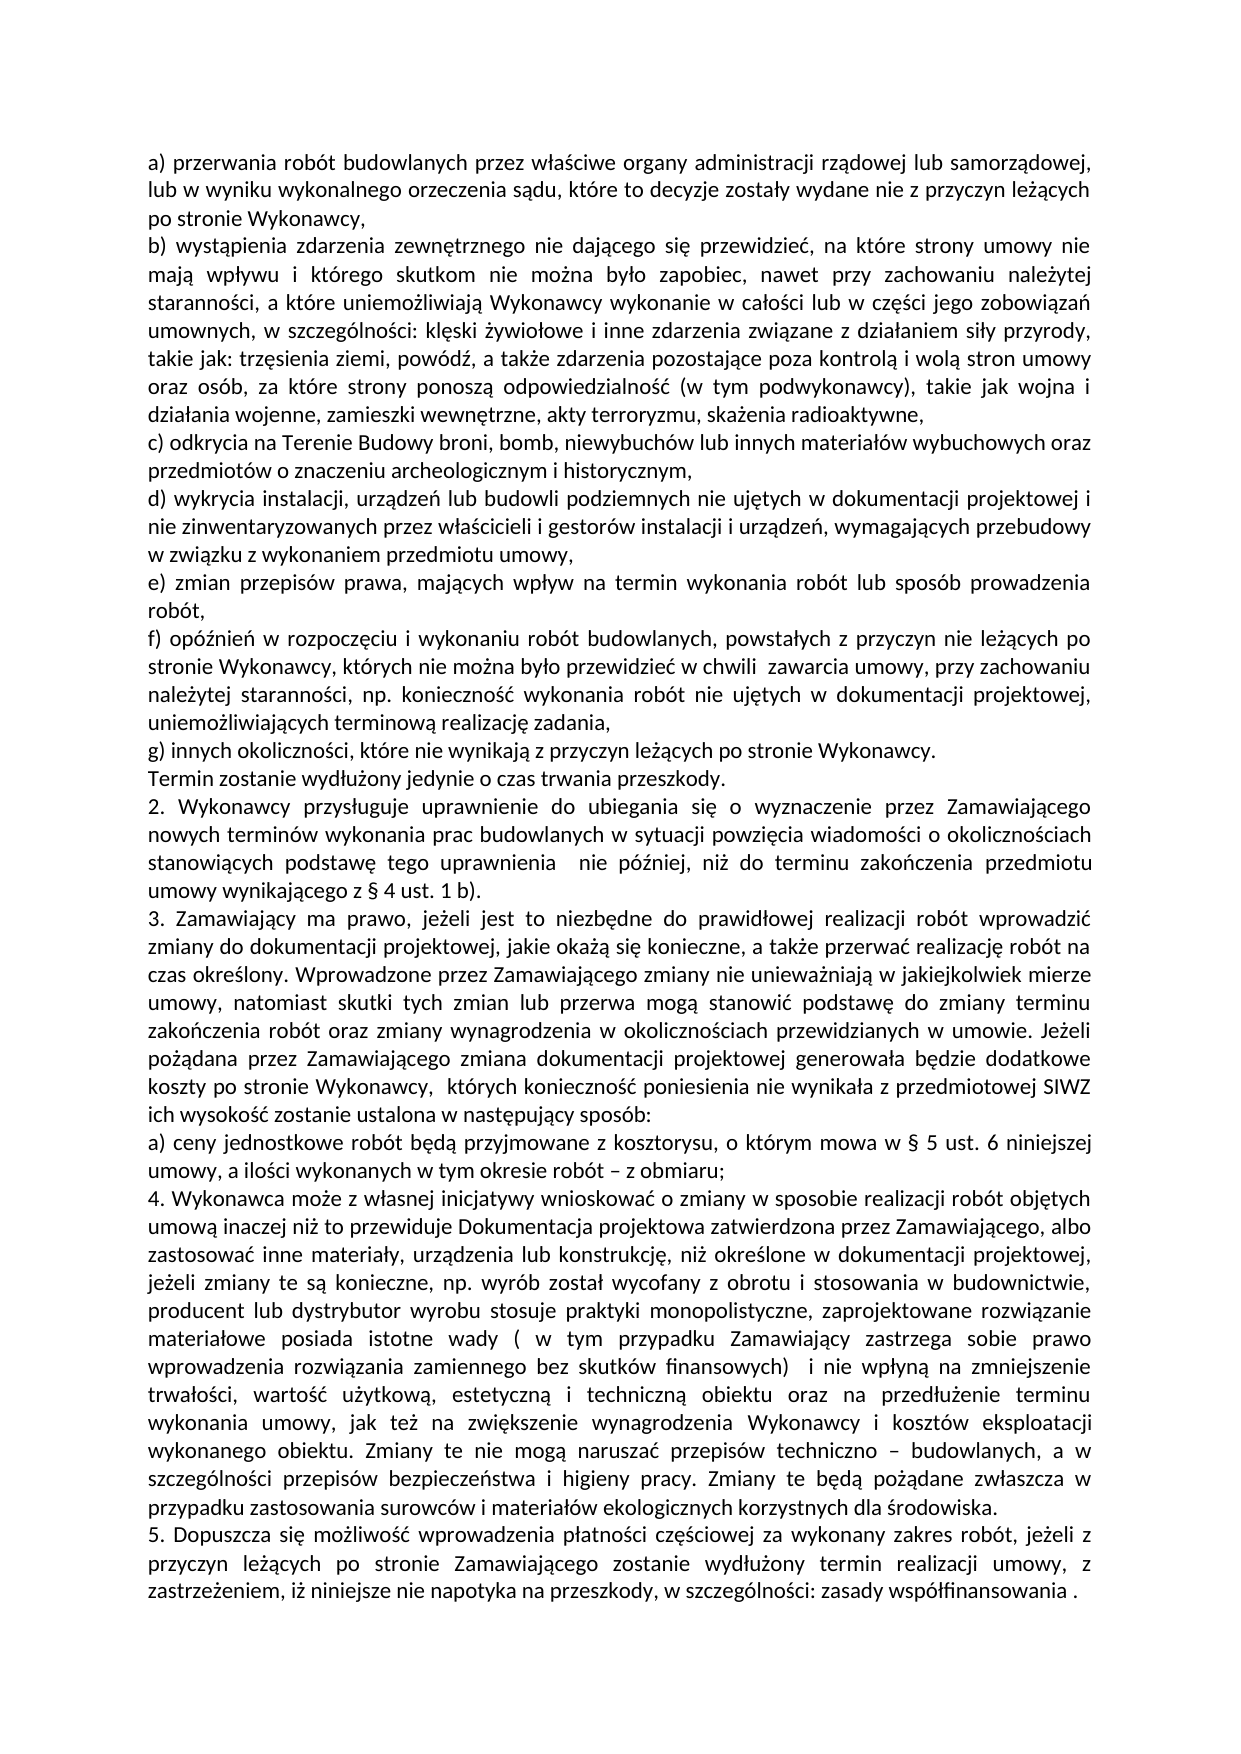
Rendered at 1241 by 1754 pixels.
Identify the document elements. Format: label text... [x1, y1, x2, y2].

text 2. Wykonawcy przysługuje uprawnienie do ubiegania się o wyznaczenie przez Zamawiającego nowych terminów wykonania prac budowlanych w sytuacji powzięcia wiadomości o okolicznościach stanowiących podstawę tego uprawnienia nie później, niż do terminu zakończenia przedmiotu umowy wynikającego z § 4 ust. 1 b). [148, 792, 1093, 904]
text 4. Wykonawca może z własnej inicjatywy wnioskować o zmiany w sposobie realizacji robót objętych umową inaczej niż to przewiduje Dokumentacja projektowa zatwierdzona przez Zamawiającego, albo zastosować inne materiały, urządzenia lub konstrukcję, niż określone w dokumentacji projektowej, jeżeli zmiany te są konieczne, np. wyrób został wycofany z obrotu i stosowania w budownictwie, producent lub dystrybutor wyrobu stosuje praktyki monopolistyczne, zaprojektowane rozwiązanie materiałowe posiada istotne wady ( w tym przypadku Zamawiający zastrzega sobie prawo wprowadzenia rozwiązania zamiennego bez skutków finansowych) i nie wpłyną na zmniejszenie trwałości, wartość użytkową, estetyczną i techniczną obiektu oraz na przedłużenie terminu wykonania umowy, jak też na zwiększenie wynagrodzenia Wykonawcy i kosztów eksploatacji wykonanego obiektu. Zmiany te nie mogą naruszać przepisów techniczno – budowlanych, a w szczególności przepisów bezpieczeństwa i higieny pracy. Zmiany te będą pożądane zwłaszcza w przypadku zastosowania surowców i materiałów ekologicznych korzystnych dla środowiska. [148, 1184, 1093, 1521]
text c) odkrycia na Terenie Budowy broni, bomb, niewybuchów lub innych materiałów wybuchowych oraz przedmiotów o znaczeniu archeologicznym i historycznym, [148, 428, 1093, 484]
text a) ceny jednostkowe robót będą przyjmowane z kosztorysu, o którym mowa w § 5 ust. 6 niniejszej umowy, a ilości wykonanych w tym okresie robót – z obmiaru; [148, 1128, 1093, 1184]
text d) wykrycia instalacji, urządzeń lub budowli podziemnych nie ujętych w dokumentacji projektowej i nie zinwentaryzowanych przez właścicieli i gestorów instalacji i urządzeń, wymagających przebudowy w związku z wykonaniem przedmiotu umowy, [148, 484, 1093, 568]
text f) opóźnień w rozpoczęciu i wykonaniu robót budowlanych, powstałych z przyczyn nie leżących po stronie Wykonawcy, których nie można było przewidzieć w chwili zawarcia umowy, przy zachowaniu należytej staranności, np. konieczność wykonania robót nie ujętych w dokumentacji projektowej, uniemożliwiających terminową realizację zadania, [148, 624, 1093, 736]
text a) przerwania robót budowlanych przez właściwe organy administracji rządowej lub samorządowej, lub w wyniku wykonalnego orzeczenia sądu, które to decyzje zostały wydane nie z przyczyn leżących po stronie Wykonawcy, [148, 148, 1093, 232]
text 5. Dopuszcza się możliwość wprowadzenia płatności częściowej za wykonany zakres robót, jeżeli z przyczyn leżących po stronie Zamawiającego zostanie wydłużony termin realizacji umowy, z zastrzeżeniem, iż niniejsze nie napotyka na przeszkody, w szczególności: zasady współfinansowania . [148, 1521, 1093, 1605]
text Termin zostanie wydłużony jedynie o czas trwania przeszkody. [148, 764, 1093, 792]
text g) innych okoliczności, które nie wynikają z przyczyn leżących po stronie Wykonawcy. [148, 736, 1093, 764]
text e) zmian przepisów prawa, mających wpływ na termin wykonania robót lub sposób prowadzenia robót, [148, 568, 1093, 624]
text 3. Zamawiający ma prawo, jeżeli jest to niezbędne do prawidłowej realizacji robót wprowadzić zmiany do dokumentacji projektowej, jakie okażą się konieczne, a także przerwać realizację robót na czas określony. Wprowadzone przez Zamawiającego zmiany nie unieważniają w jakiejkolwiek mierze umowy, natomiast skutki tych zmian lub przerwa mogą stanowić podstawę do zmiany terminu zakończenia robót oraz zmiany wynagrodzenia w okolicznościach przewidzianych w umowie. Jeżeli pożądana przez Zamawiającego zmiana dokumentacji projektowej generowała będzie dodatkowe koszty po stronie Wykonawcy, których konieczność poniesienia nie wynikała z przedmiotowej SIWZ ich wysokość zostanie ustalona w następujący sposób: [148, 904, 1093, 1128]
text b) wystąpienia zdarzenia zewnętrznego nie dającego się przewidzieć, na które strony umowy nie mają wpływu i którego skutkom nie można było zapobiec, nawet przy zachowaniu należytej staranności, a które uniemożliwiają Wykonawcy wykonanie w całości lub w części jego zobowiązań umownych, w szczególności: klęski żywiołowe i inne zdarzenia związane z działaniem siły przyrody, takie jak: trzęsienia ziemi, powódź, a także zdarzenia pozostające poza kontrolą i wolą stron umowy oraz osób, za które strony ponoszą odpowiedzialność (w tym podwykonawcy), takie jak wojna i działania wojenne, zamieszki wewnętrzne, akty terroryzmu, skażenia radioaktywne, [148, 232, 1093, 428]
